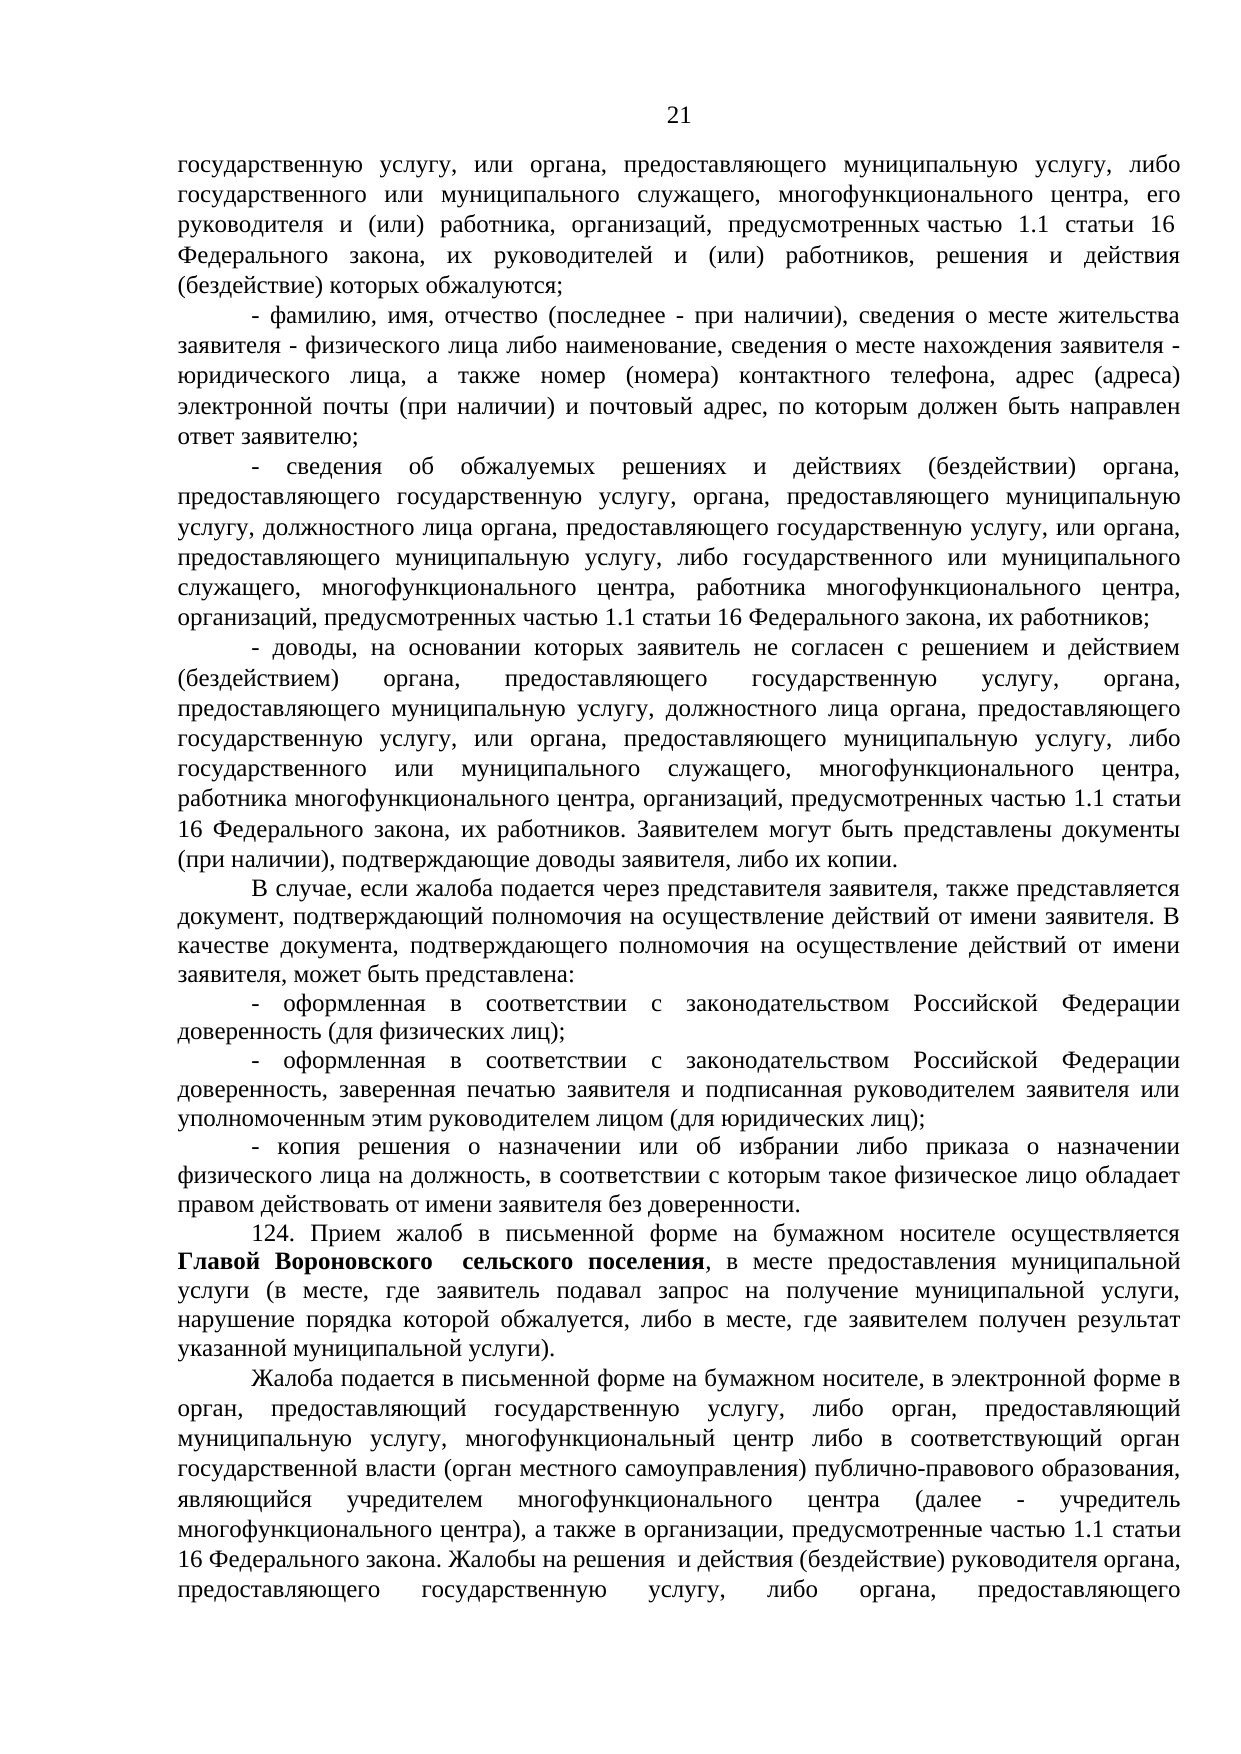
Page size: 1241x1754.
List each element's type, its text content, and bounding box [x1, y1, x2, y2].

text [177, 148, 1181, 299]
text - доводы, на основании которых заявитель не согласен с решением и действием (бездействием) органа, предоставляющего государственную услугу, органа, предоставляющего муниципальную услугу, должностного лица органа, предоставляющего государственную услугу, или органа, предоставляющего муниципальную услугу, либо государственного или муниципального служащего, многофункционального центра, работника многофункционального центра, организаций, предусмотренных частью 1.1 статьи 16 Федерального закона, их работников. Заявителем могут быть представлены документы (при наличии), подтверждающие доводы заявителя, либо их копии. [177, 631, 1181, 873]
text - копия решения о назначении или об избрании либо приказа о назначении физического лица на должность, в соответствии с которым такое физическое лицо обладает правом действовать от имени заявителя без доверенности. [177, 1131, 1181, 1218]
text - оформленная в соответствии с законодательством Российской Федерации доверенность (для физических лиц); [177, 988, 1181, 1045]
text - оформленная в соответствии с законодательством Российской Федерации доверенность, заверенная печатью заявителя и подписанная руководителем заявителя или уполномоченным этим руководителем лицом (для юридических лиц); [177, 1045, 1181, 1131]
text - фамилию, имя, отчество (последнее - при наличии), сведения о месте жительства заявителя - физического лица либо наименование, сведения о месте нахождения заявителя - юридического лица, а также номер (номера) контактного телефона, адрес (адреса) электронной почты (при наличии) и почтовый адрес, по которым должен быть направлен ответ заявителю; [177, 299, 1181, 450]
text 124. Прием жалоб в письменной форме на бумажном носителе осуществляется Главой Вороновского сельского поселения, в месте предоставления муниципальной услуги (в месте, где заявитель подавал запрос на получение муниципальной услуги, нарушение порядка которой обжалуется, либо в месте, где заявителем получен результат указанной муниципальной услуги). [177, 1218, 1181, 1361]
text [177, 1361, 1181, 1603]
text В случае, если жалоба подается через представителя заявителя, также представляется документ, подтверждающий полномочия на осуществление действий от имени заявителя. В качестве документа, подтверждающего полномочия на осуществление действий от имени заявителя, может быть представлена: [177, 873, 1181, 988]
text - сведения об обжалуемых решениях и действиях (бездействии) органа, предоставляющего государственную услугу, органа, предоставляющего муниципальную услугу, должностного лица органа, предоставляющего государственную услугу, или органа, предоставляющего муниципальную услугу, либо государственного или муниципального служащего, многофункционального центра, работника многофункционального центра, организаций, предусмотренных частью 1.1 статьи 16 Федерального закона, их работников; [177, 450, 1181, 631]
